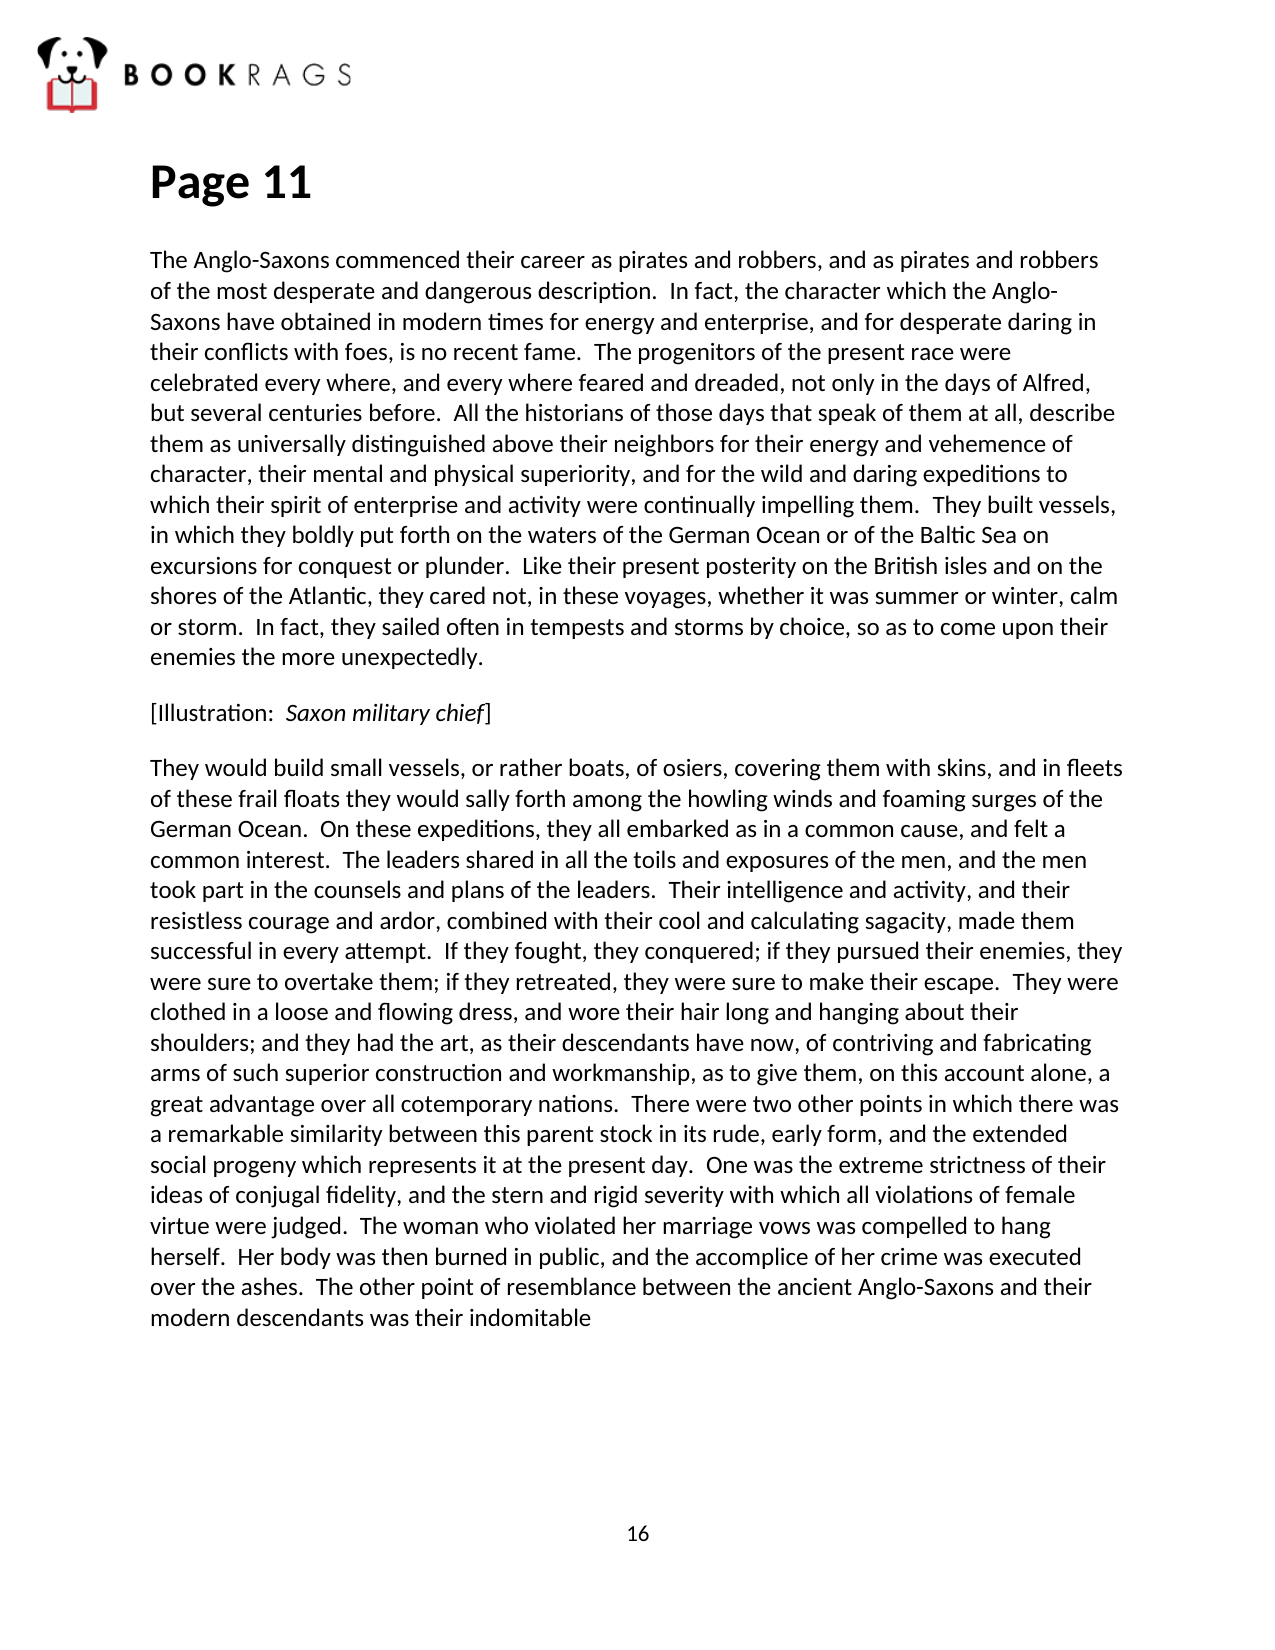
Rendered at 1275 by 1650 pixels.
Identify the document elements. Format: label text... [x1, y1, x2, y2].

picture [37, 37, 351, 113]
text [Illustration: Saxon military chief] [150, 697, 1125, 727]
text The Anglo-Saxons commenced their career as pirates and robbers, and as pirates and robbers of the most desperate and dangerous description. In fact, the character which the Anglo-Saxons have obtained in modern times for energy and enterprise, and for desperate daring in their conflicts with foes, is no recent fame. The progenitors of the present race were celebrated every where, and every where feared and dreaded, not only in the days of Alfred, but several centuries before. All the historians of those days that speak of them at all, describe them as universally distinguished above their neighbors for their energy and vehemence of character, their mental and physical superiority, and for the wild and daring expeditions to which their spirit of enterprise and activity were continually impelling them. They built vessels, in which they boldly put forth on the waters of the German Ocean or of the Baltic Sea on excursions for conquest or plunder. Like their present posterity on the British isles and on the shores of the Atlantic, they cared not, in these voyages, whether it was summer or winter, calm or storm. In fact, they sailed often in tempests and storms by choice, so as to come upon their enemies the more unexpectedly. [150, 244, 1125, 672]
text Page 11 [150, 150, 1125, 211]
text They would build small vessels, or rather boats, of osiers, covering them with skins, and in fleets of these frail floats they would sally forth among the howling winds and foaming surges of the German Ocean. On these expeditions, they all embarked as in a common cause, and felt a common interest. The leaders shared in all the toils and exposures of the men, and the men took part in the counsels and plans of the leaders. Their intelligence and activity, and their resistless courage and ardor, combined with their cool and calculating sagacity, made them successful in every attempt. If they fought, they conquered; if they pursued their enemies, they were sure to overtake them; if they retreated, they were sure to make their escape. They were clothed in a loose and flowing dress, and wore their hair long and hanging about their shoulders; and they had the art, as their descendants have now, of contriving and fabricating arms of such superior construction and workmanship, as to give them, on this account alone, a great advantage over all cotemporary nations. There were two other points in which there was a remarkable similarity between this parent stock in its rude, early form, and the extended social progeny which represents it at the present day. One was the extreme strictness of their ideas of conjugal fidelity, and the stern and rigid severity with which all violations of female virtue were judged. The woman who violated her marriage vows was compelled to hang herself. Her body was then burned in public, and the accomplice of her crime was executed over the ashes. The other point of resemblance between the ancient Anglo-Saxons and their modern descendants was their indomitable [150, 752, 1125, 1332]
